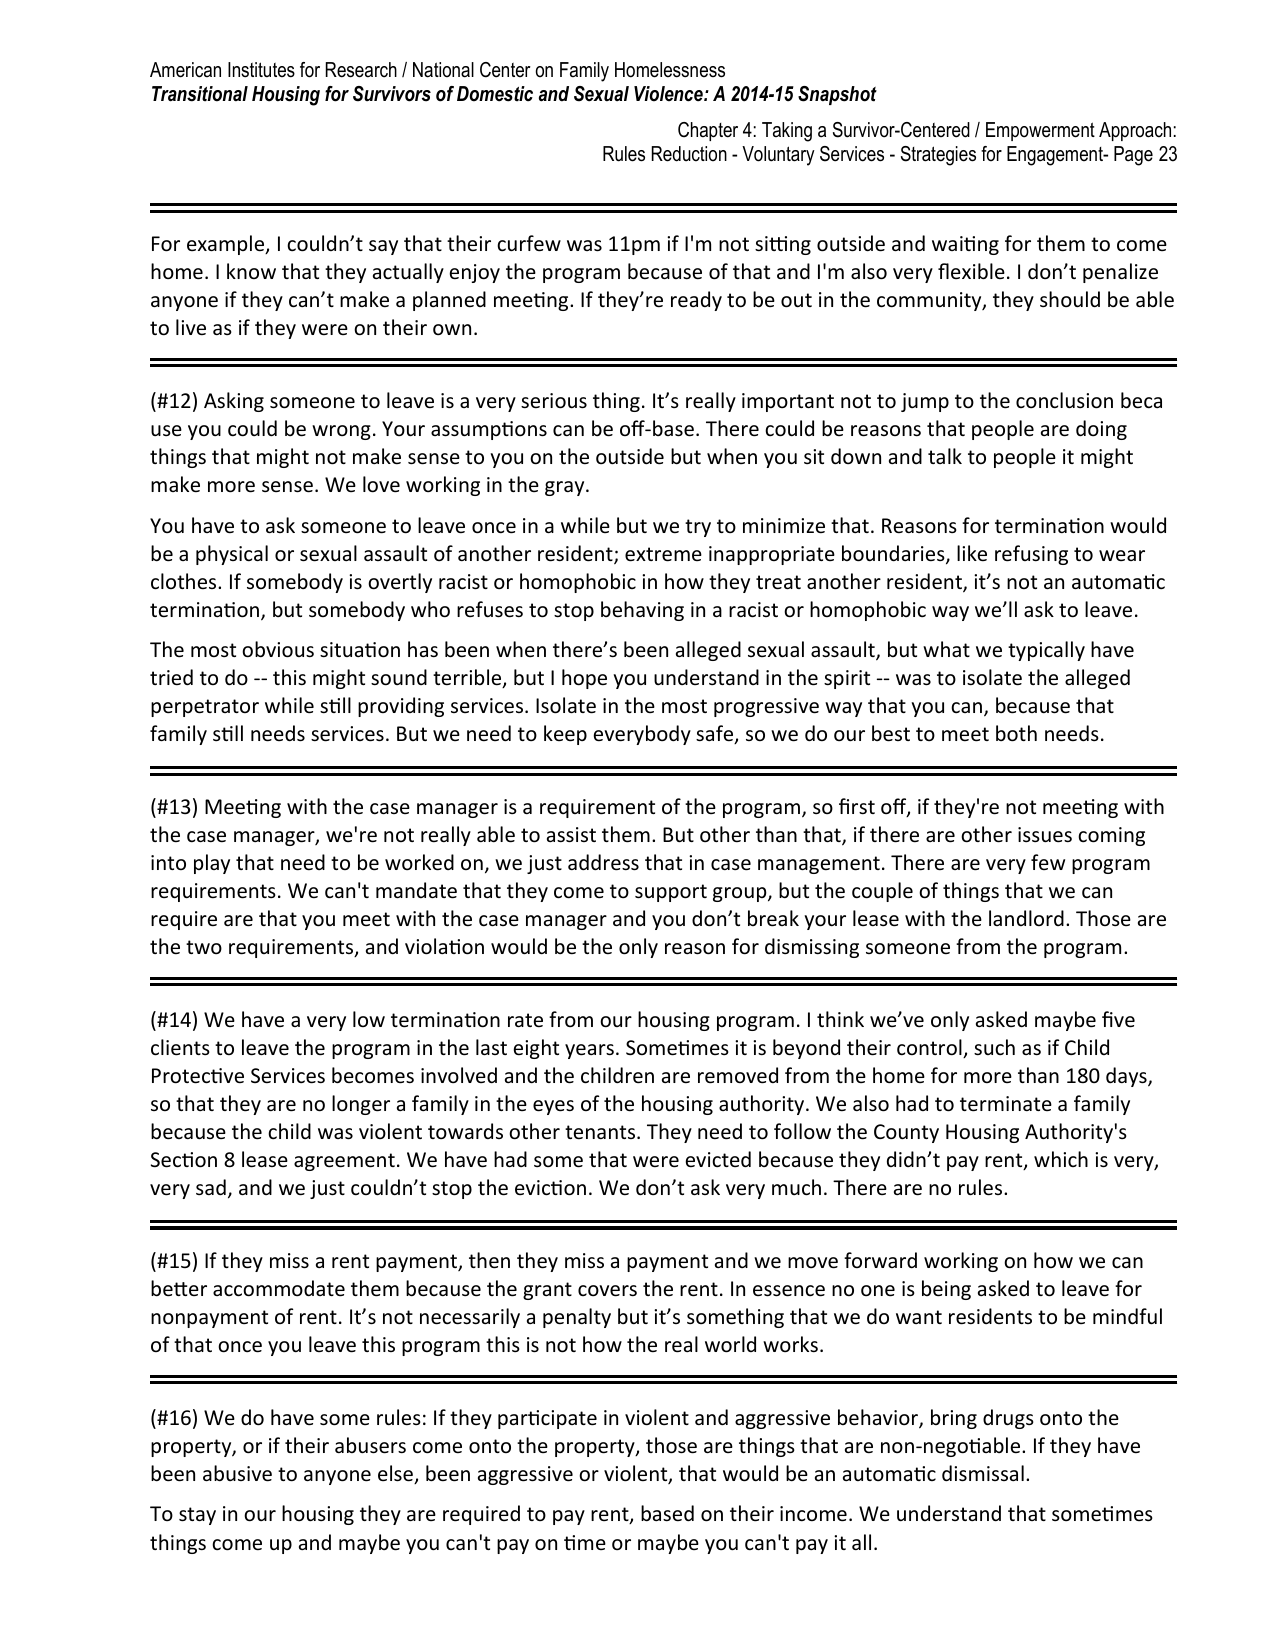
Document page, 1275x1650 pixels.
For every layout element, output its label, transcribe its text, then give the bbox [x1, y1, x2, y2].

text (#16) We do have some rules: If they participate in violent and aggressive behavior, bring drugs onto the property, or if their abusers come onto the property, those are things that are non-negotiable. If they have been abusive to anyone else, been aggressive or violent, that would be an automatic dismissal. [150, 1403, 1177, 1487]
text (#12) Asking someone to leave is a very serious thing. It’s really important not to jump to the conclusion beca use you could be wrong. Your assumptions can be off-base. There could be reasons that people are doing things that might not make sense to you on the outside but when you sit down and talk to people it might make more sense. We love working in the gray. [150, 386, 1177, 498]
text (#14) We have a very low termination rate from our housing program. I think we’ve only asked maybe five clients to leave the program in the last eight years. Sometimes it is beyond their control, such as if Child Protective Services becomes involved and the children are removed from the home for more than 180 days, so that they are no longer a family in the eyes of the housing authority. We also had to terminate a family because the child was violent towards other tenants. They need to follow the County Housing Authority's Section 8 lease agreement. We have had some that were evicted because they didn’t pay rent, which is very, very sad, and we just couldn’t stop the eviction. We don’t ask very much. There are no rules. [150, 1005, 1177, 1201]
text To stay in our housing they are required to pay rent, based on their income. We understand that sometimes things come up and maybe you can't pay on time or maybe you can't pay it all. [150, 1499, 1177, 1556]
text The most obvious situation has been when there’s been alleged sexual assault, but what we typically have tried to do -- this might sound terrible, but I hope you understand in the spirit -- was to isolate the alleged perpetrator while still providing services. Isolate in the most progressive way that you can, because that family still needs services. But we need to keep everybody safe, so we do our best to meet both needs. [150, 635, 1177, 747]
text For example, I couldn’t say that their curfew was 11pm if I'm not sitting outside and waiting for them to come home. I know that they actually enjoy the program because of that and I'm also very flexible. I don’t penalize anyone if they can’t make a planned meeting. If they’re ready to be out in the community, they should be able to live as if they were on their own. [150, 213, 1177, 358]
text You have to ask someone to leave once in a while but we try to minimize that. Reasons for termination would be a physical or sexual assault of another resident; extreme inappropriate boundaries, like refusing to wear clothes. If somebody is overtly racist or homophobic in how they treat another resident, it’s not an automatic termination, but somebody who refuses to stop behaving in a racist or homophobic way we’ll ask to leave. [150, 511, 1177, 623]
text (#15) If they miss a rent payment, then they miss a payment and we move forward working on how we can better accommodate them because the grant covers the rent. In essence no one is being asked to leave for nonpayment of rent. It’s not necessarily a penalty but it’s something that we do want residents to be mindful of that once you leave this program this is not how the real world works. [150, 1230, 1177, 1375]
text (#13) Meeting with the case manager is a requirement of the program, so first off, if they're not meeting with the case manager, we're not really able to assist them. But other than that, if there are other issues coming into play that need to be worked on, we just address that in case management. There are very few program requirements. We can't mandate that they come to support group, but the couple of things that we can require are that you meet with the case manager and you don’t break your lease with the landlord. Those are the two requirements, and violation would be the only reason for dismissing someone from the program. [150, 776, 1177, 977]
